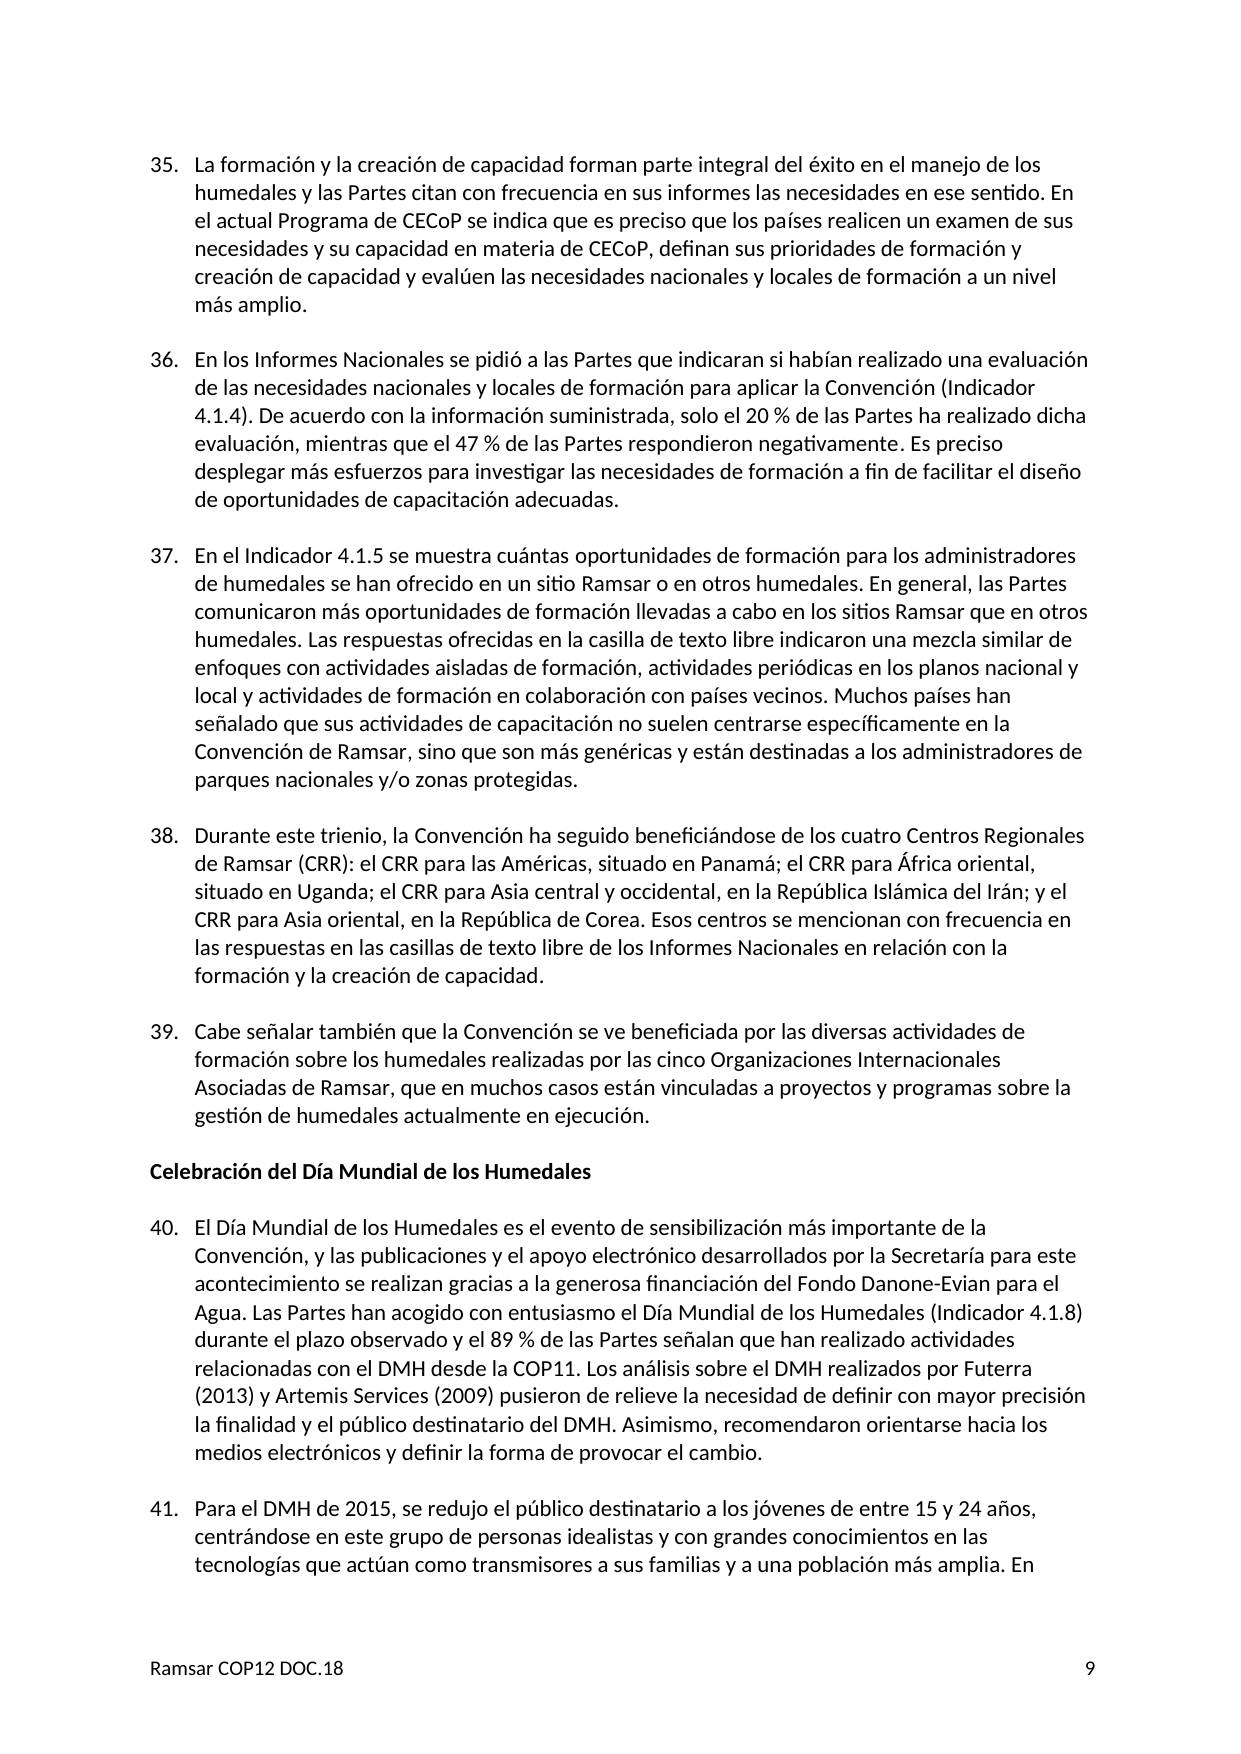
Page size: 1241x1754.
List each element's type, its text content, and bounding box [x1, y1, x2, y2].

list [150, 1494, 1090, 1578]
text Celebración del Día Mundial de los Humedales [150, 1157, 1090, 1186]
list El Día Mundial de los Humedales es el evento de sensibilización más importante de la Convención, y las publicaciones y el apoyo electrónico desarrollados por la Secretaría para este acontecimiento se realizan gracias a la generosa financiación del Fondo Danone-Evian para el Agua. Las Partes han acogido con entusiasmo el Día Mundial de los Humedales (Indicador 4.1.8) durante el plazo observado y el 89 % de las Partes señalan que han realizado actividades relacionadas con el DMH desde la COP11. Los análisis sobre el DMH realizados por Futerra (2013) y Artemis Services (2009) pusieron de relieve la necesidad de definir con mayor precisión la finalidad y el público destinatario del DMH. Asimismo, recomendaron orientarse hacia los medios electrónicos y definir la forma de provocar el cambio. [150, 1213, 1090, 1466]
list En los Informes Nacionales se pidió a las Partes que indicaran si habían realizado una evaluación de las necesidades nacionales y locales de formación para aplicar la Convención (Indicador 4.1.4). De acuerdo con la información suministrada, solo el 20 % de las Partes ha realizado dicha evaluación, mientras que el 47 % de las Partes respondieron negativamente. Es preciso desplegar más esfuerzos para investigar las necesidades de formación a fin de facilitar el diseño de oportunidades de capacitación adecuadas. [150, 345, 1090, 513]
list Cabe señalar también que la Convención se ve beneficiada por las diversas actividades de formación sobre los humedales realizadas por las cinco Organizaciones Internacionales Asociadas de Ramsar, que en muchos casos están vinculadas a proyectos y programas sobre la gestión de humedales actualmente en ejecución. [150, 1017, 1090, 1129]
list En el Indicador 4.1.5 se muestra cuántas oportunidades de formación para los administradores de humedales se han ofrecido en un sitio Ramsar o en otros humedales. En general, las Partes comunicaron más oportunidades de formación llevadas a cabo en los sitios Ramsar que en otros humedales. Las respuestas ofrecidas en la casilla de texto libre indicaron una mezcla similar de enfoques con actividades aisladas de formación, actividades periódicas en los planos nacional y local y actividades de formación en colaboración con países vecinos. Muchos países han señalado que sus actividades de capacitación no suelen centrarse específicamente en la Convención de Ramsar, sino que son más genéricas y están destinadas a los administradores de parques nacionales y/o zonas protegidas. [150, 541, 1090, 793]
list La formación y la creación de capacidad forman parte integral del éxito en el manejo de los humedales y las Partes citan con frecuencia en sus informes las necesidades en ese sentido. En el actual Programa de CECoP se indica que es preciso que los países realicen un examen de sus necesidades y su capacidad en materia de CECoP, definan sus prioridades de formación y creación de capacidad y evalúen las necesidades nacionales y locales de formación a un nivel más amplio. [150, 150, 1090, 318]
list Durante este trienio, la Convención ha seguido beneficiándose de los cuatro Centros Regionales de Ramsar (CRR): el CRR para las Américas, situado en Panamá; el CRR para África oriental, situado en Uganda; el CRR para Asia central y occidental, en la República Islámica del Irán; y el CRR para Asia oriental, en la República de Corea. Esos centros se mencionan con frecuencia en las respuestas en las casillas de texto libre de los Informes Nacionales en relación con la formación y la creación de capacidad. [150, 821, 1090, 989]
